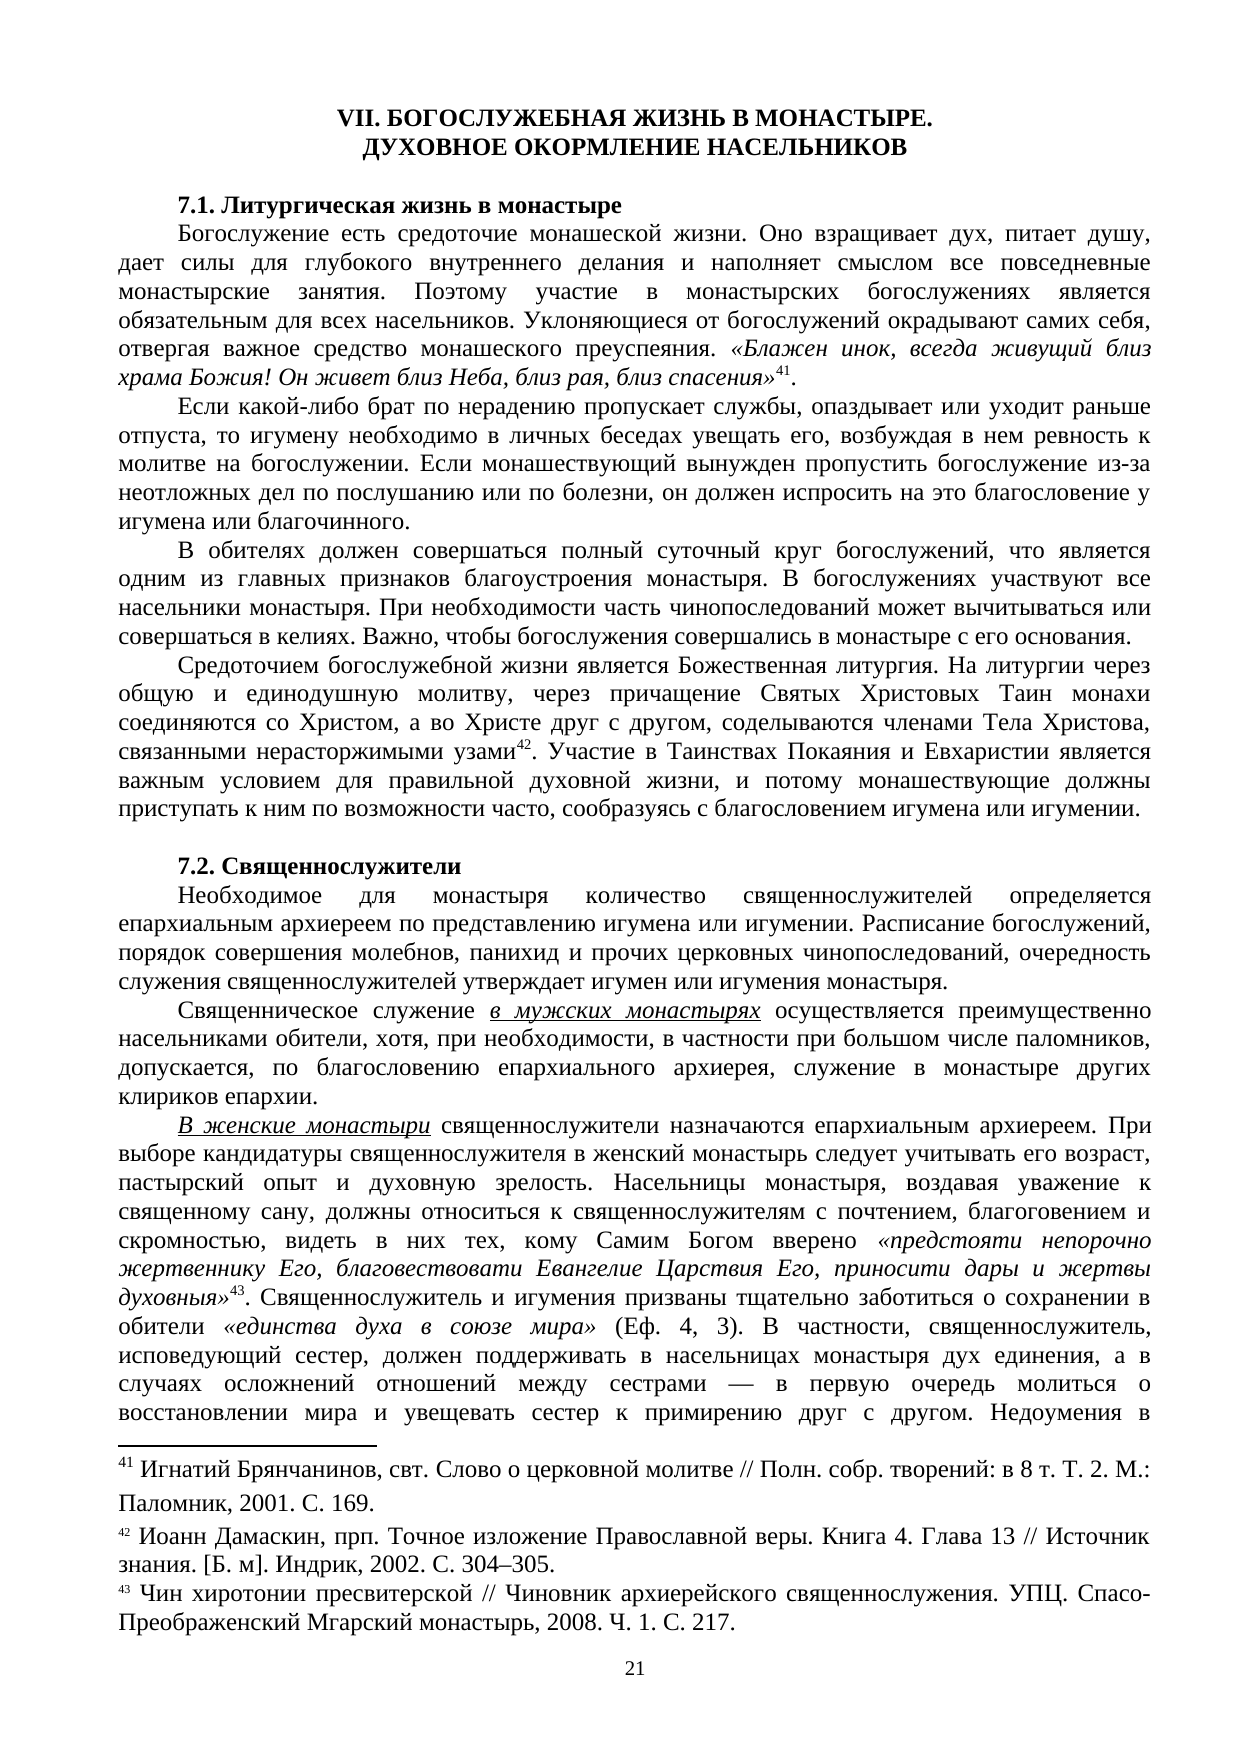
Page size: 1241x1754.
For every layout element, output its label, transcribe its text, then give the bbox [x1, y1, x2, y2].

text VII. БОГОСЛУЖЕБНАЯ ЖИЗНЬ В МОНАСТЫРЕ. [118, 103, 1152, 132]
text 7.1. Литургическая жизнь в монастыре [118, 190, 1152, 218]
text 7.2. Священнослужители [118, 851, 1152, 880]
text Богослужение есть средоточие монашеской жизни. Оно взращивает дух, питает душу, дает силы для глубокого внутреннего делания и наполняет смыслом все повседневные монастырские занятия. Поэтому участие в монастырских богослужениях является обязательным для всех насельников. Уклоняющиеся от богослужений окрадывают самих себя, отвергая важное средство монашеского преуспеяния. «Блажен инок, всегда живущий близ храма Божия! Он живет близ Неба, близ рая, близ спасения». [118, 218, 1152, 391]
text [118, 1110, 1152, 1426]
text В обителях должен совершаться полный суточный круг богослужений, что является одним из главных признаков благоустроения монастыря. В богослужениях участвуют все насельники монастыря. При необходимости часть чинопоследований может вычитываться или совершаться в келиях. Важно, чтобы богослужения совершались в монастыре с его основания. [118, 535, 1152, 650]
text Средоточием богослужебной жизни является Божественная литургия. На литургии через общую и единодушную молитву, через причащение Святых Христовых Таин монахи соединяются со Христом, а во Христе друг с другом, соделываются членами Тела Христова, связанными нерасторжимыми узами. Участие в Таинствах Покаяния и Евхаристии является важным условием для правильной духовной жизни, и потому монашествующие должны приступать к ним по возможности часто, сообразуясь с благословением игумена или игумении. [118, 650, 1152, 822]
text Священническое служение в мужских монастырях осуществляется преимущественно насельниками обители, хотя, при необходимости, в частности при большом числе паломников, допускается, по благословению епархиального архиерея, служение в монастыре других клириков епархии. [118, 995, 1152, 1110]
text Необходимое для монастыря количество священнослужителей определяется епархиальным архиереем по представлению игумена или игумении. Расписание богослужений, порядок совершения молебнов, панихид и прочих церковных чинопоследований, очередность служения священнослужителей утверждает игумен или игумения монастыря. [118, 880, 1152, 995]
text Если какой-либо брат по нерадению пропускает службы, опаздывает или уходит раньше отпуста, то игумену необходимо в личных беседах увещать его, возбуждая в нем ревность к молитве на богослужении. Если монашествующий вынужден пропустить богослужение из-за неотложных дел по послушанию или по болезни, он должен испросить на это благословение у игумена или благочинного. [118, 391, 1152, 535]
text ДУХОВНОЕ ОКОРМЛЕНИЕ НАСЕЛЬНИКОВ [118, 132, 1152, 161]
